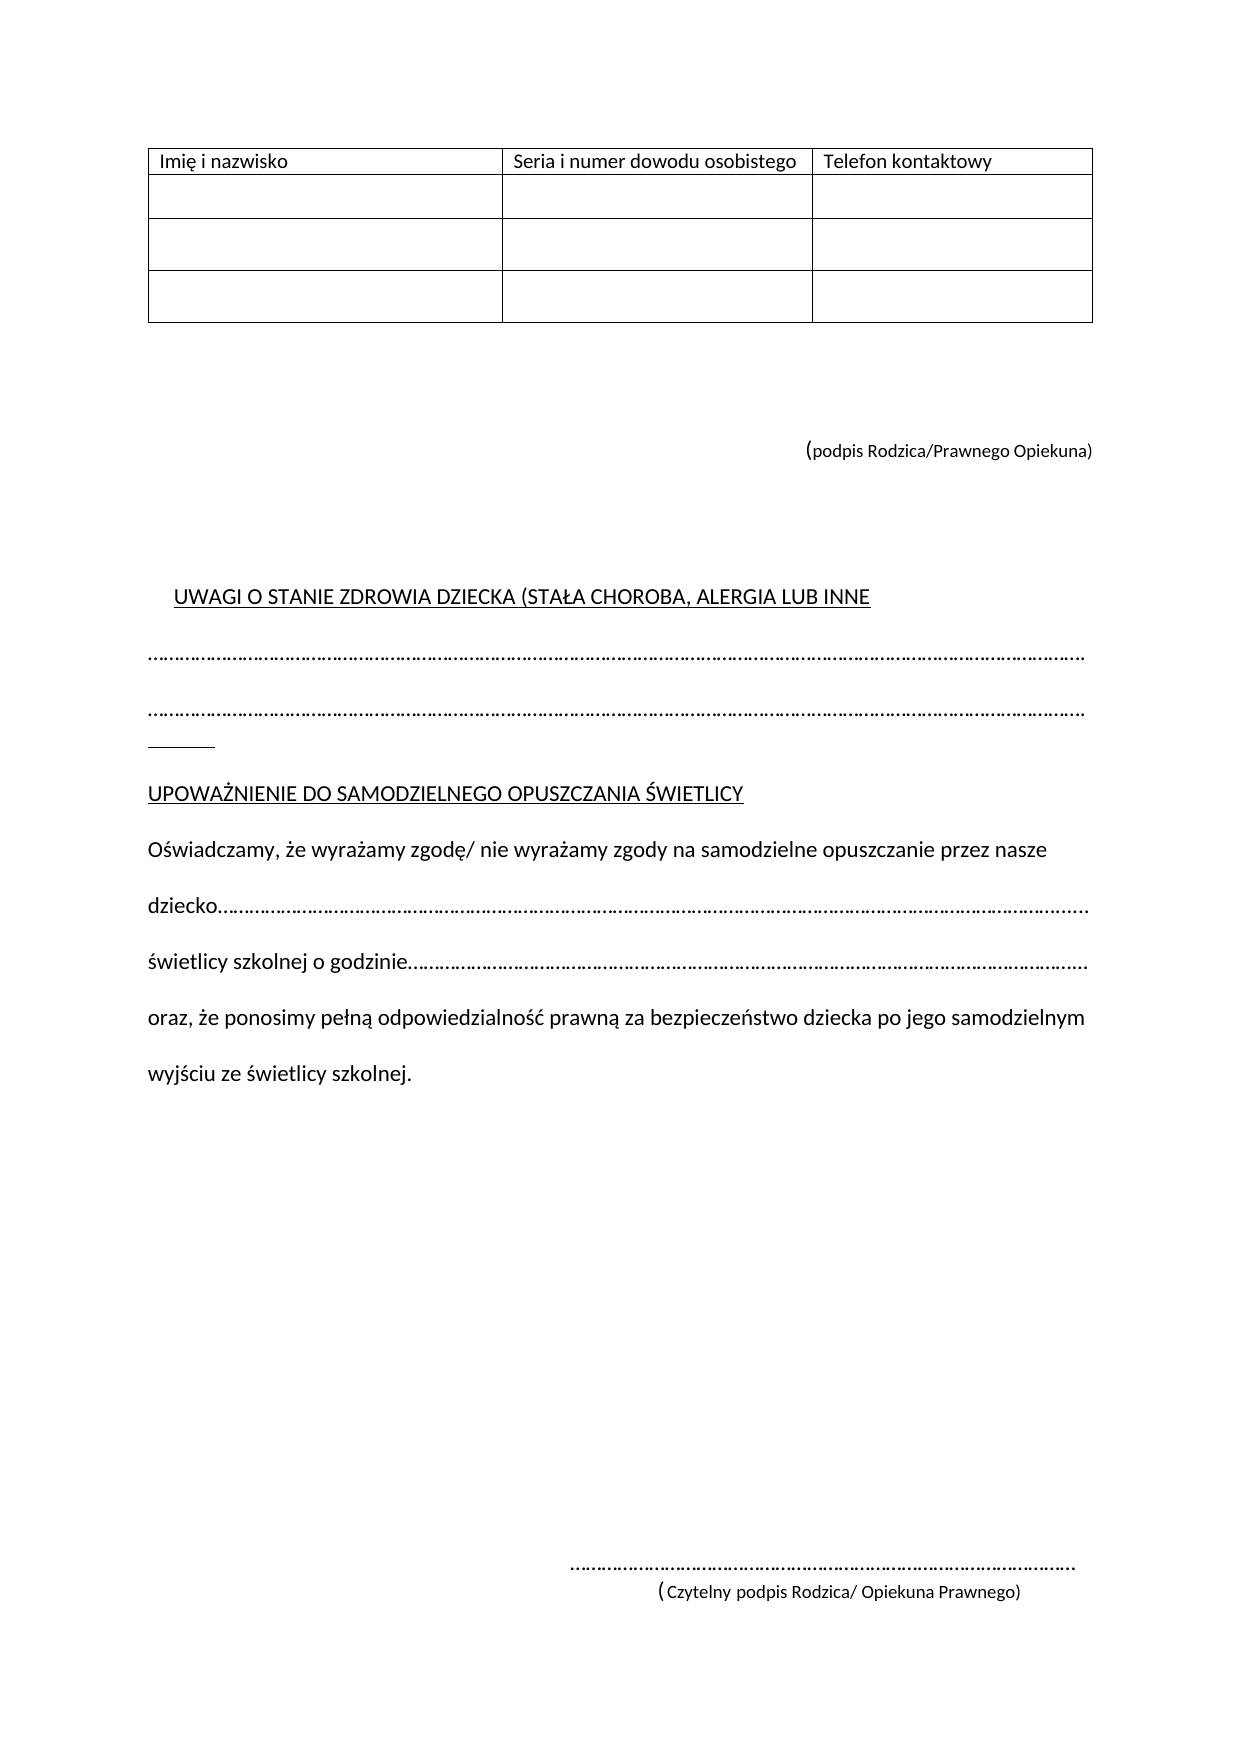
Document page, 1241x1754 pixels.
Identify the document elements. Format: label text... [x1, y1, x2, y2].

text ……………………………………………………………………………………………………………………………………………………………. [148, 694, 1093, 723]
text UPOWAŻNIENIE DO SAMODZIELNEGO OPUSZCZANIA ŚWIETLICY [148, 779, 1093, 807]
text …………………………………………………………………………………… [148, 1548, 1093, 1576]
table_cell [813, 271, 1092, 322]
table_cell [149, 219, 502, 270]
text (podpis Rodzica/Prawnego Opiekuna) [148, 435, 1093, 463]
table_cell [813, 219, 1092, 270]
table_cell [503, 271, 812, 322]
table_cell [813, 175, 1092, 218]
text Oświadczamy, że wyrażamy zgodę/ nie wyrażamy zgody na samodzielne opuszczanie przez nasze dziecko……………………………………………………………………………………………………………………………………………...... [148, 835, 1093, 919]
text (Czytelny podpis Rodzica/ Opiekuna Prawnego) [148, 1576, 1093, 1604]
table_header Imię i nazwisko [149, 149, 502, 174]
table_cell [149, 271, 502, 322]
table_header Telefon kontaktowy [813, 149, 1092, 174]
text UWAGI O STANIE ZDROWIA DZIECKA (STAŁA CHOROBA, ALERGIA LUB INNE [148, 582, 1093, 611]
table_cell [149, 175, 502, 218]
table_header Seria i numer dowodu osobistego [503, 149, 812, 174]
text ……………………………………………………………………………………………………………………………………………………………. [148, 638, 1093, 667]
text świetlicy szkolnej o godzinie………………………………………………………………………………………………………………... [148, 947, 1093, 975]
table_cell [503, 175, 812, 218]
text oraz, że ponosimy pełną odpowiedzialność prawną za bezpieczeństwo dziecka po jego samodzielnym wyjściu ze świetlicy szkolnej. [148, 1003, 1093, 1087]
table_cell [503, 219, 812, 270]
